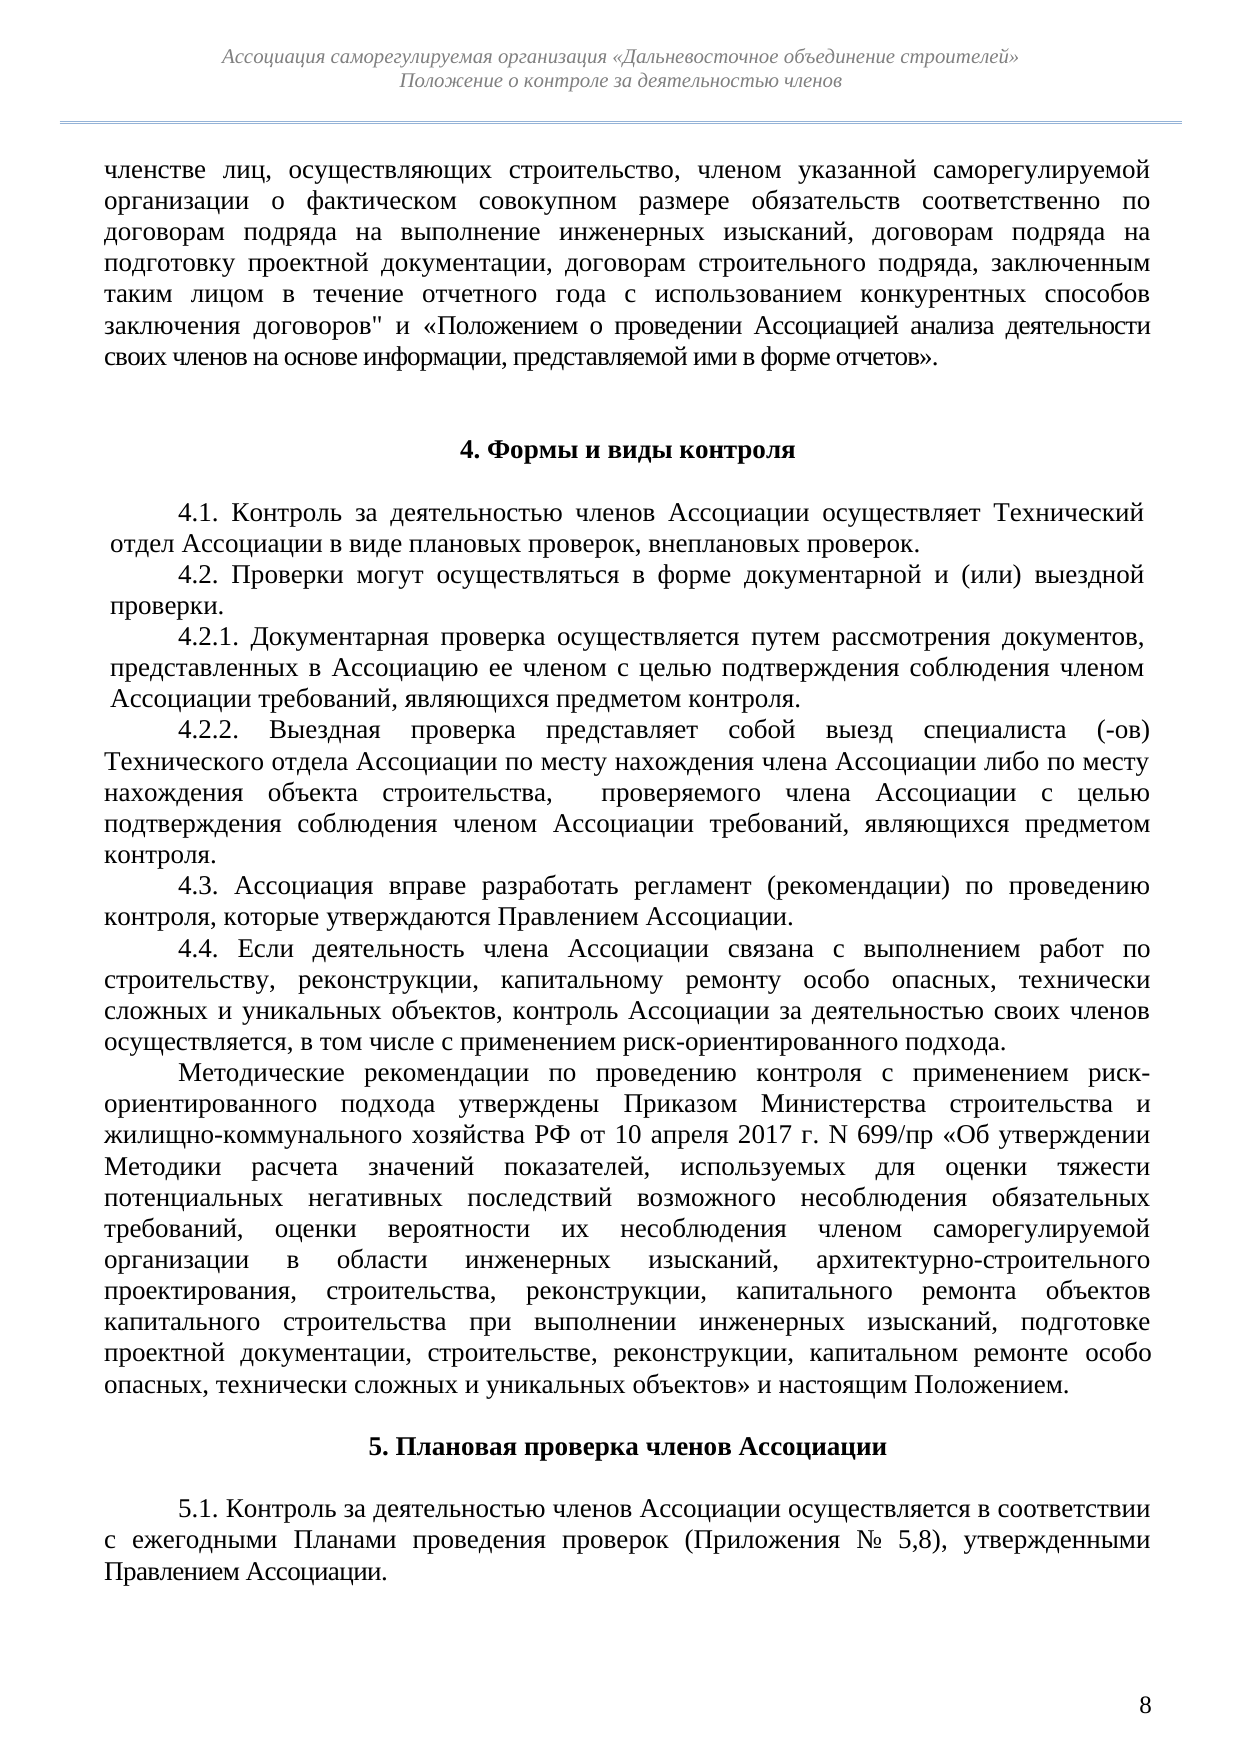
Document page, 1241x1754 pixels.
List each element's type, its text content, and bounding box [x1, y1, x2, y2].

text 5. Плановая проверка членов Ассоциации [104, 1430, 1152, 1461]
text 4.1. Контроль за деятельностью членов Ассоциации осуществляет Технический отдел Ассоциации в виде плановых проверок, внеплановых проверок. [110, 496, 1146, 558]
text 5.1. Контроль за деятельностью членов Ассоциации осуществляется в соответствии с ежегодными Планами проведения проверок (Приложения № 5,8), утвержденными Правлением Ассоциации. [104, 1554, 1152, 1586]
text 4. Формы и виды контроля [104, 433, 1152, 464]
text 5.1. Контроль за деятельностью членов Ассоциации осуществляется в соответствии с ежегодными Планами проведения проверок (Приложения № 5,8), утвержденными Правлением Ассоциации. [104, 1492, 1152, 1524]
text 4.3. Ассоциация вправе разработать регламент (рекомендации) по проведению контроля, которые утверждаются Правлением Ассоциации. [104, 869, 1152, 932]
text Методические рекомендации по проведению контроля с применением риск-ориентированного подхода утверждены Приказом Министерства строительства и жилищно-коммунального хозяйства РФ от 10 апреля 2017 г. N 699/пр «Об утверждении Методики расчета значений показателей, используемых для оценки тяжести потенциальных негативных последствий возможного несоблюдения обязательных требований, оценки вероятности их несоблюдения членом саморегулируемой организации в области инженерных изысканий, архитектурно-строительного проектирования, строительства, реконструкции, капитального ремонта объектов капитального строительства при выполнении инженерных изысканий, подготовке проектной документации, строительстве, реконструкции, капитальном ремонте особо опасных, технически сложных и уникальных объектов» и настоящим Положением. [104, 1056, 1152, 1399]
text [104, 153, 1152, 371]
text 4.4. Если деятельность члена Ассоциации связана с выполнением работ по строительству, реконструкции, капитальному ремонту особо опасных, технически сложных и уникальных объектов, контроль Ассоциации за деятельностью своих членов осуществляется, в том числе с применением риск-ориентированного подхода. [104, 932, 1152, 1056]
text 4.2.1. Документарная проверка осуществляется путем рассмотрения документов, представленных в Ассоциацию ее членом с целью подтверждения соблюдения членом Ассоциации требований, являющихся предметом контроля. [110, 620, 1146, 714]
text 4.2. Проверки могут осуществляться в форме документарной и (или) выездной проверки. [110, 558, 1146, 620]
text 4.2.2. Выездная проверка представляет собой выезд специалиста (-ов) Технического отдела Ассоциации по месту нахождения члена Ассоциации либо по месту нахождения объекта строительства, проверяемого члена Ассоциации с целью подтверждения соблюдения членом Ассоциации требований, являющихся предметом контроля. [104, 714, 1152, 869]
